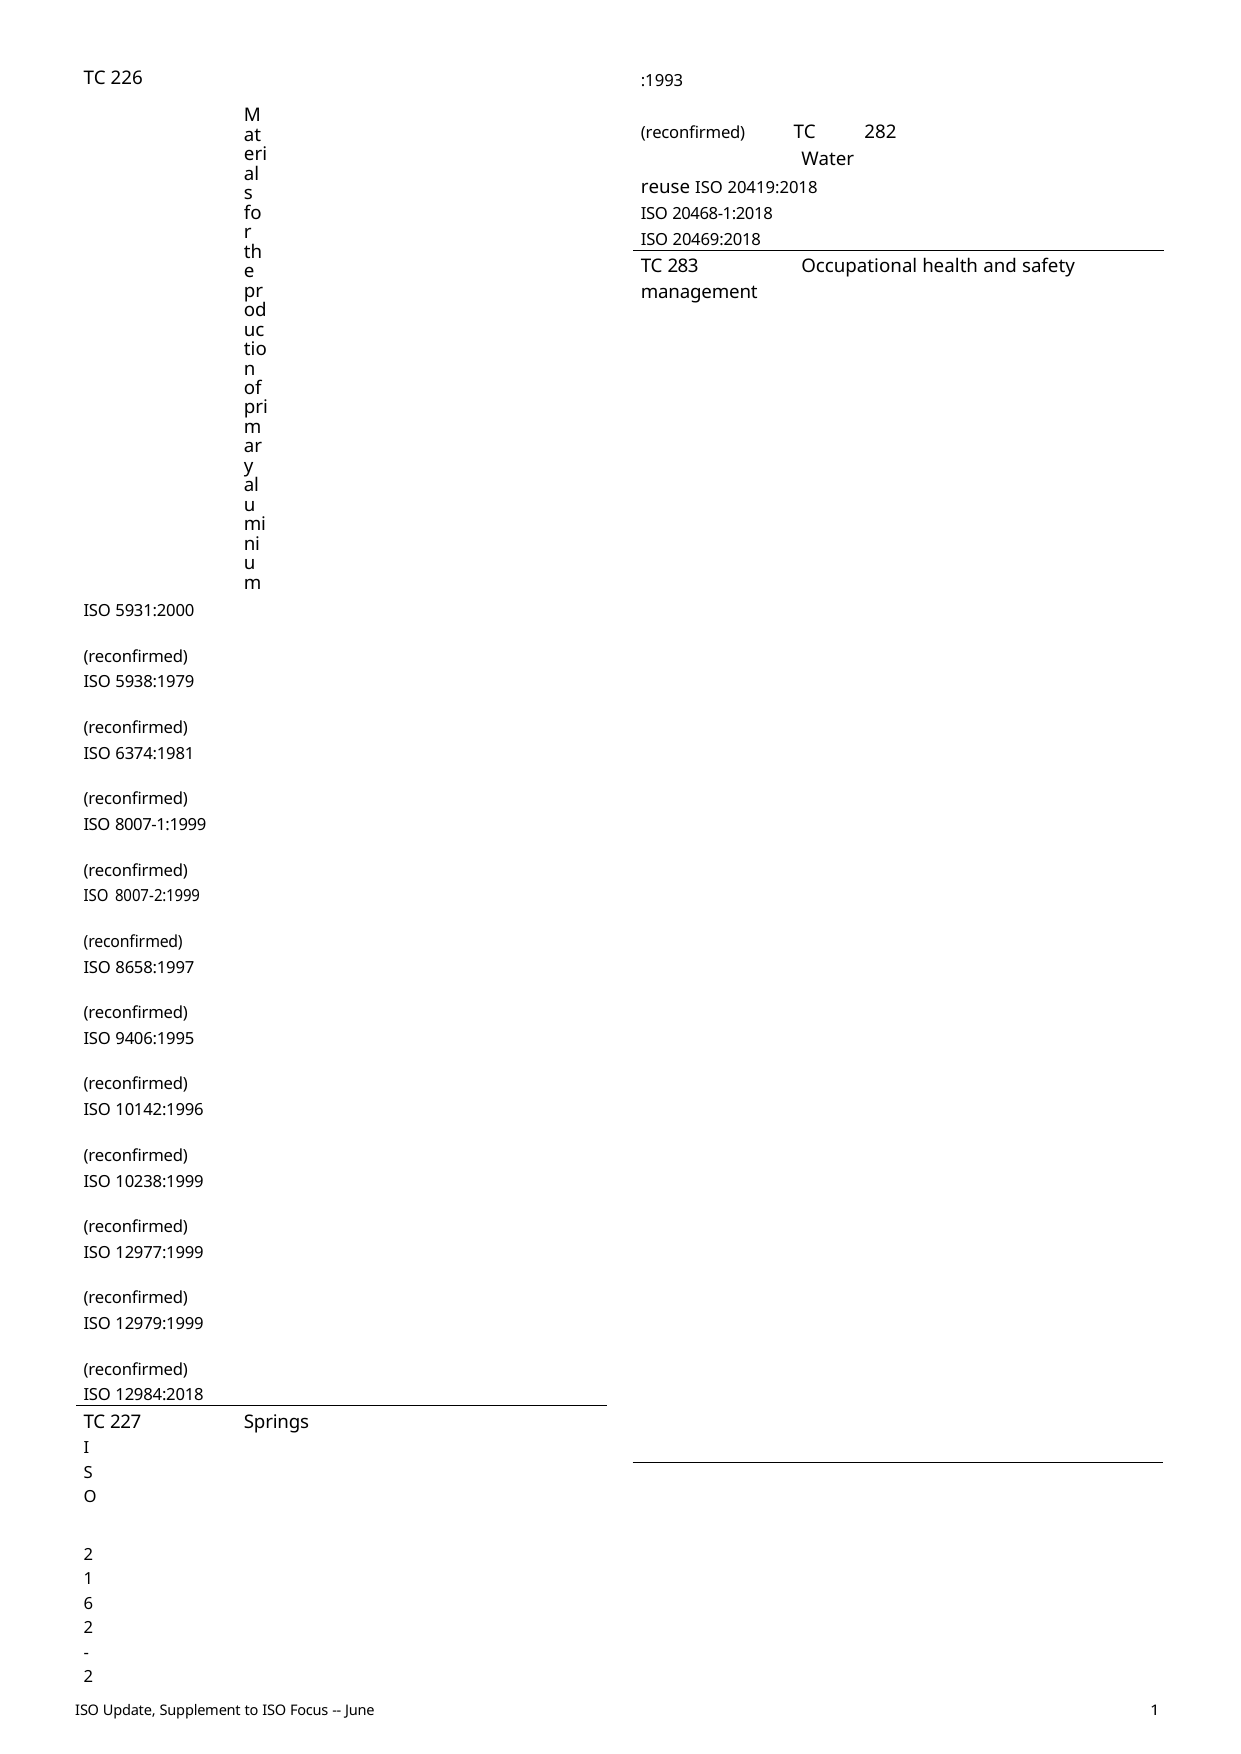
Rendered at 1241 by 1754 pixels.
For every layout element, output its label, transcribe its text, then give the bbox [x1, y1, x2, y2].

text ISO 2162-2:1993 (reconfirmed) TC 282 Water reuse ISO 20419:2018 [641, 69, 896, 198]
text ISO 10142:1996 (reconfirmed) [83, 1098, 342, 1166]
text ISO 9406:1995 (reconfirmed) [83, 1027, 342, 1095]
text ISO 6374:1981 (reconfirmed) [83, 741, 342, 809]
text ISO 5938:1979 (reconfirmed) [83, 670, 342, 738]
text ISO 20468-1:2018 [641, 202, 1180, 224]
text ISO 8007-2:1999 (reconfirmed) [83, 884, 342, 952]
text ISO 8007-1:1999 (reconfirmed) [83, 813, 342, 881]
text ISO 12977:1999 (reconfirmed) [83, 1240, 342, 1308]
subtitle TC 227 Springs [83, 1408, 342, 1434]
subtitle TC 283 Occupational health and safety management [641, 253, 1180, 304]
text ISO 8658:1997 (reconfirmed) [83, 955, 342, 1023]
text ISO 12984:2018 [83, 1383, 342, 1405]
text ISO 5931:2000 (reconfirmed) [83, 599, 342, 667]
text ISO 20469:2018 [641, 228, 1180, 250]
subtitle TC 226 Materials for the production of primary aluminium [83, 69, 268, 594]
text ISO 10238:1999 (reconfirmed) [83, 1169, 342, 1237]
text ISO 12979:1999 (reconfirmed) [83, 1312, 342, 1380]
